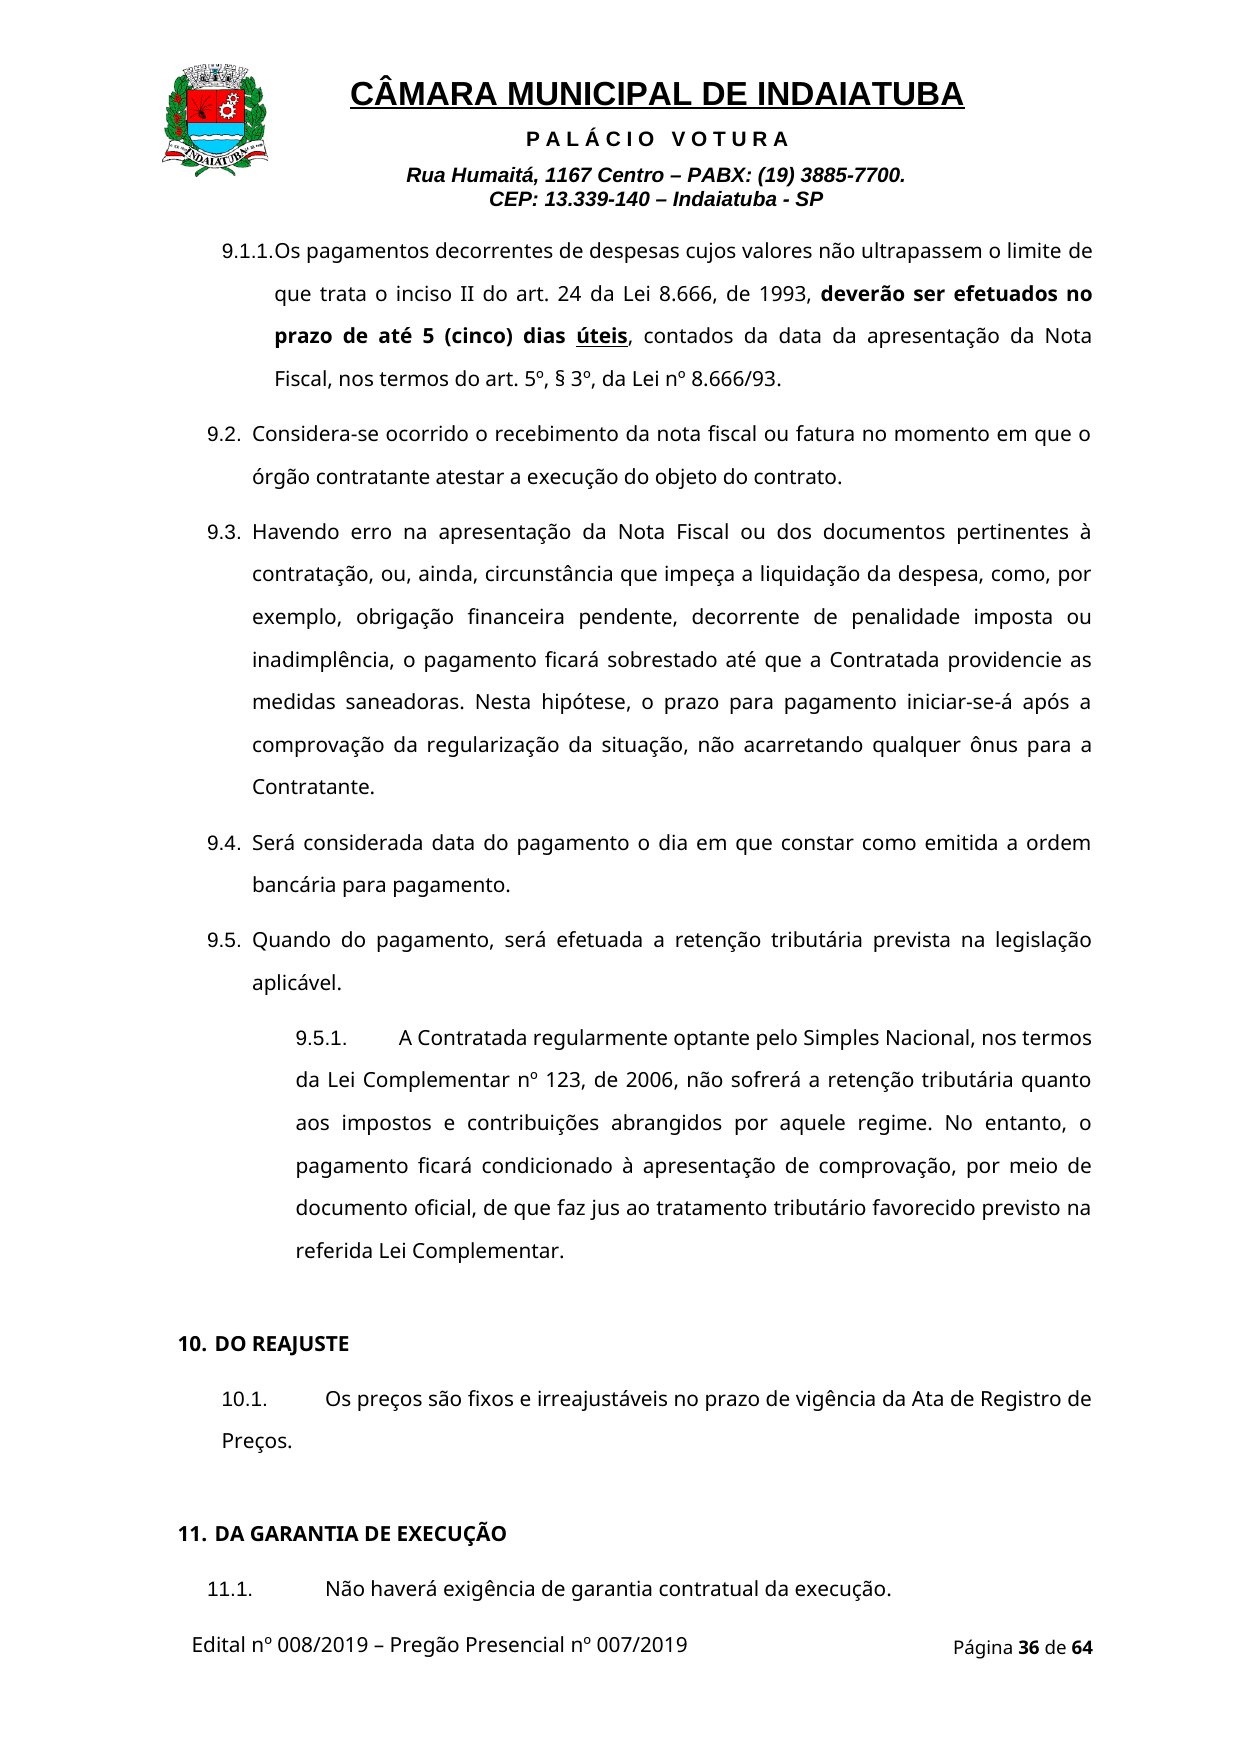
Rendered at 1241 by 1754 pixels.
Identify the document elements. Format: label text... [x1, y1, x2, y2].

list A Contratada regularmente optante pelo Simples Nacional, nos termos da Lei Complementar nº 123, de 2006, não sofrerá a retenção tributária quanto aos impostos e contribuições abrangidos por aquele regime. No entanto, o pagamento ficará condicionado à apresentação de comprovação, por meio de documento oficial, de que faz jus ao tratamento tributário favorecido previsto na referida Lei Complementar. [295, 1023, 1093, 1264]
list DO REAJUSTE [177, 1329, 1093, 1357]
list Quando do pagamento, será efetuada a retenção tributária prevista na legislação aplicável. [207, 925, 1093, 996]
list Os preços são fixos e irreajustáveis no prazo de vigência da Ata de Registro de Preços. [221, 1384, 1093, 1455]
list Os pagamentos decorrentes de despesas cujos valores não ultrapassem o limite de que trata o inciso II do art. 24 da Lei 8.666, de 1993, deverão ser efetuados no prazo de até 5 (cinco) dias úteis, contados da data da apresentação da Nota Fiscal, nos termos do art. 5º, § 3º, da Lei nº 8.666/93. [222, 236, 1093, 392]
list Não haverá exigência de garantia contratual da execução. [207, 1574, 1093, 1602]
list Será considerada data do pagamento o dia em que constar como emitida a ordem bancária para pagamento. [207, 828, 1093, 899]
list Considera-se ocorrido o recebimento da nota fiscal ou fatura no momento em que o órgão contratante atestar a execução do objeto do contrato. [207, 419, 1093, 490]
list Havendo erro na apresentação da Nota Fiscal ou dos documentos pertinentes à contratação, ou, ainda, circunstância que impeça a liquidação da despesa, como, por exemplo, obrigação financeira pendente, decorrente de penalidade imposta ou inadimplência, o pagamento ficará sobrestado até que a Contratada providencie as medidas saneadoras. Nesta hipótese, o prazo para pagamento iniciar-se-á após a comprovação da regularização da situação, não acarretando qualquer ônus para a Contratante. [207, 517, 1093, 801]
list DA GARANTIA DE EXECUÇÃO [177, 1519, 1093, 1547]
